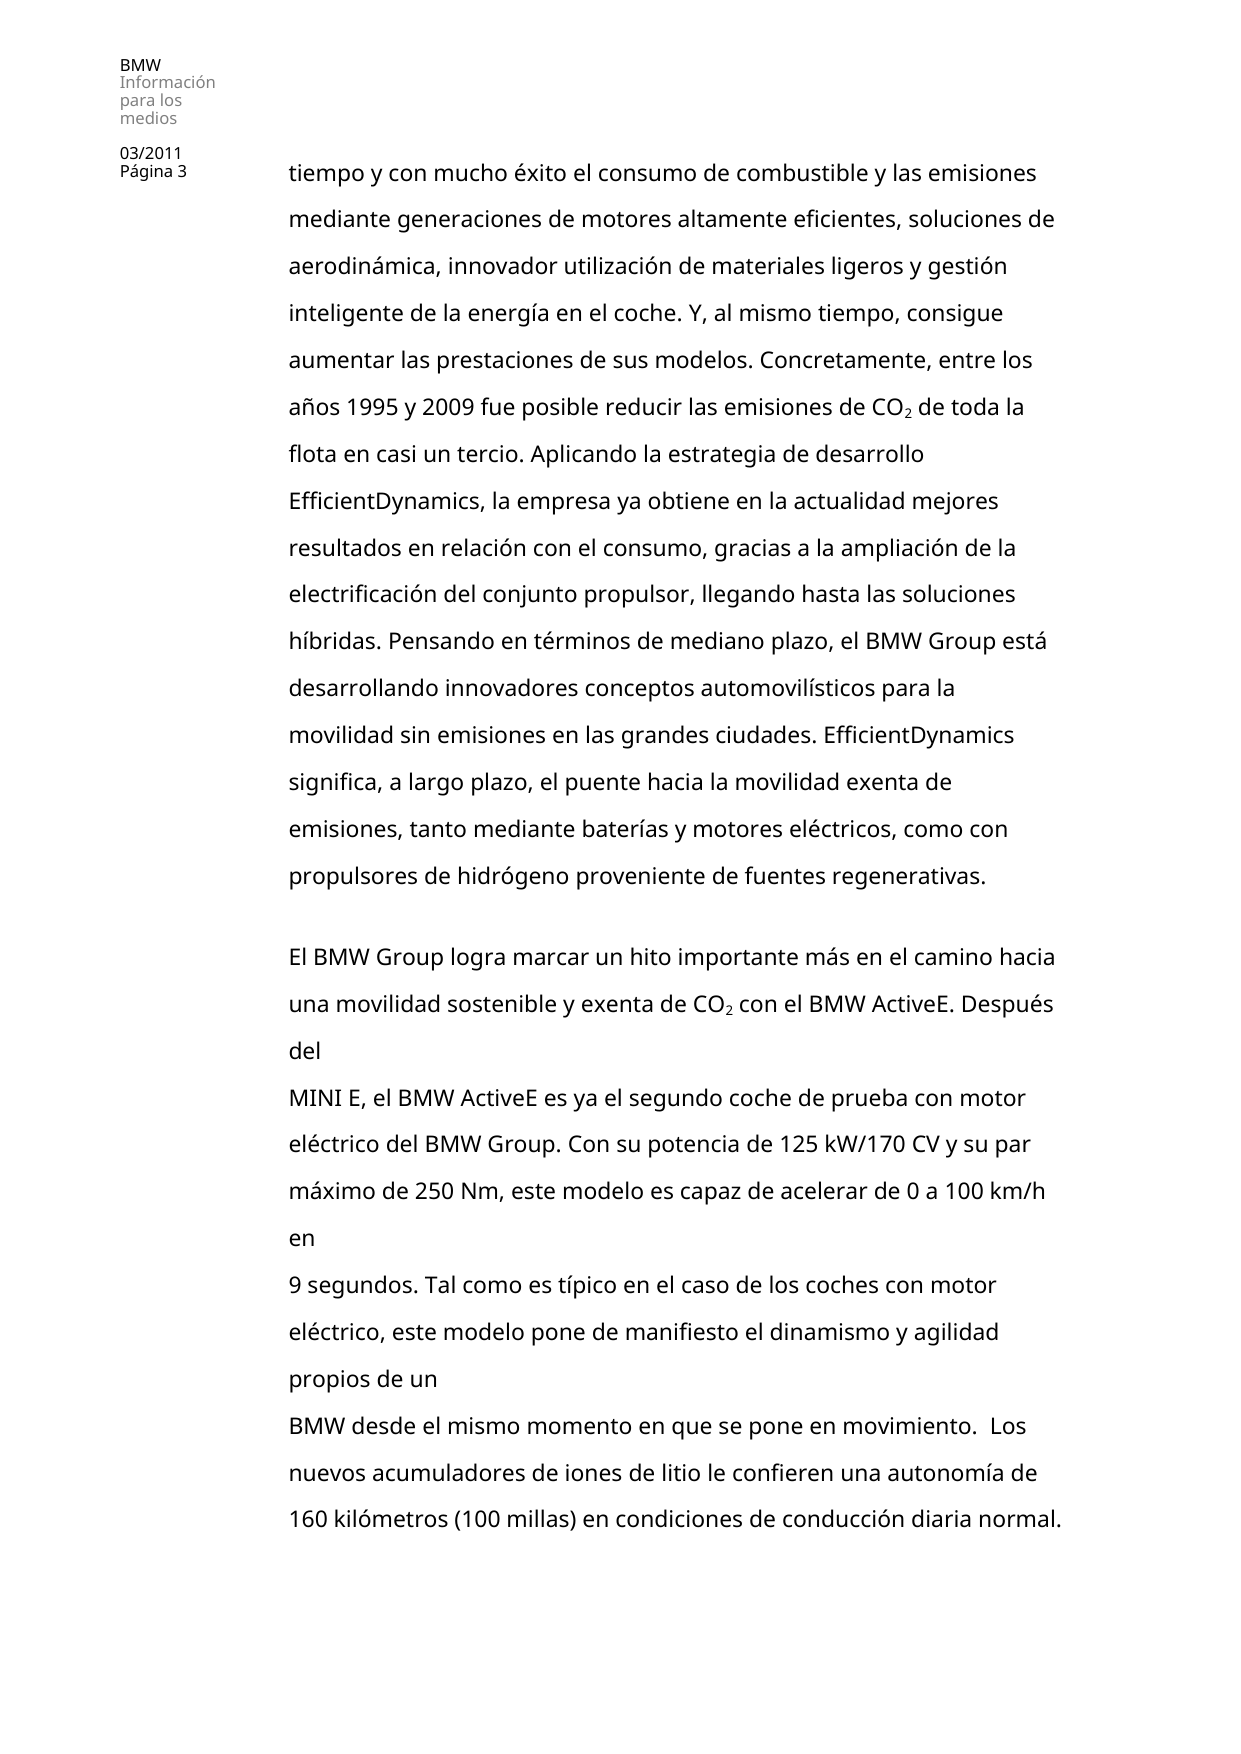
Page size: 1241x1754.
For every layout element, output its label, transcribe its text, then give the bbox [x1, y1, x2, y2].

text El BMW Group logra marcar un hito importante más en el camino hacia una movilidad sostenible y exenta de CO2 con el BMW ActiveE. Después del MINI E, el BMW ActiveE es ya el segundo coche de prueba con motor eléctrico del BMW Group. Con su potencia de 125 kW/170 CV y su par máximo de 250 Nm, este modelo es capaz de acelerar de 0 a 100 km/h en 9 segundos. Tal como es típico en el caso de los coches con motor eléctrico, este modelo pone de manifiesto el dinamismo y agilidad propios de un BMW desde el mismo momento en que se pone en movimiento. Los nuevos acumuladores de iones de litio le confieren una autonomía de 160 kilómetros (100 millas) en condiciones de conducción diaria normal. [288, 941, 1063, 1535]
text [288, 157, 1063, 891]
